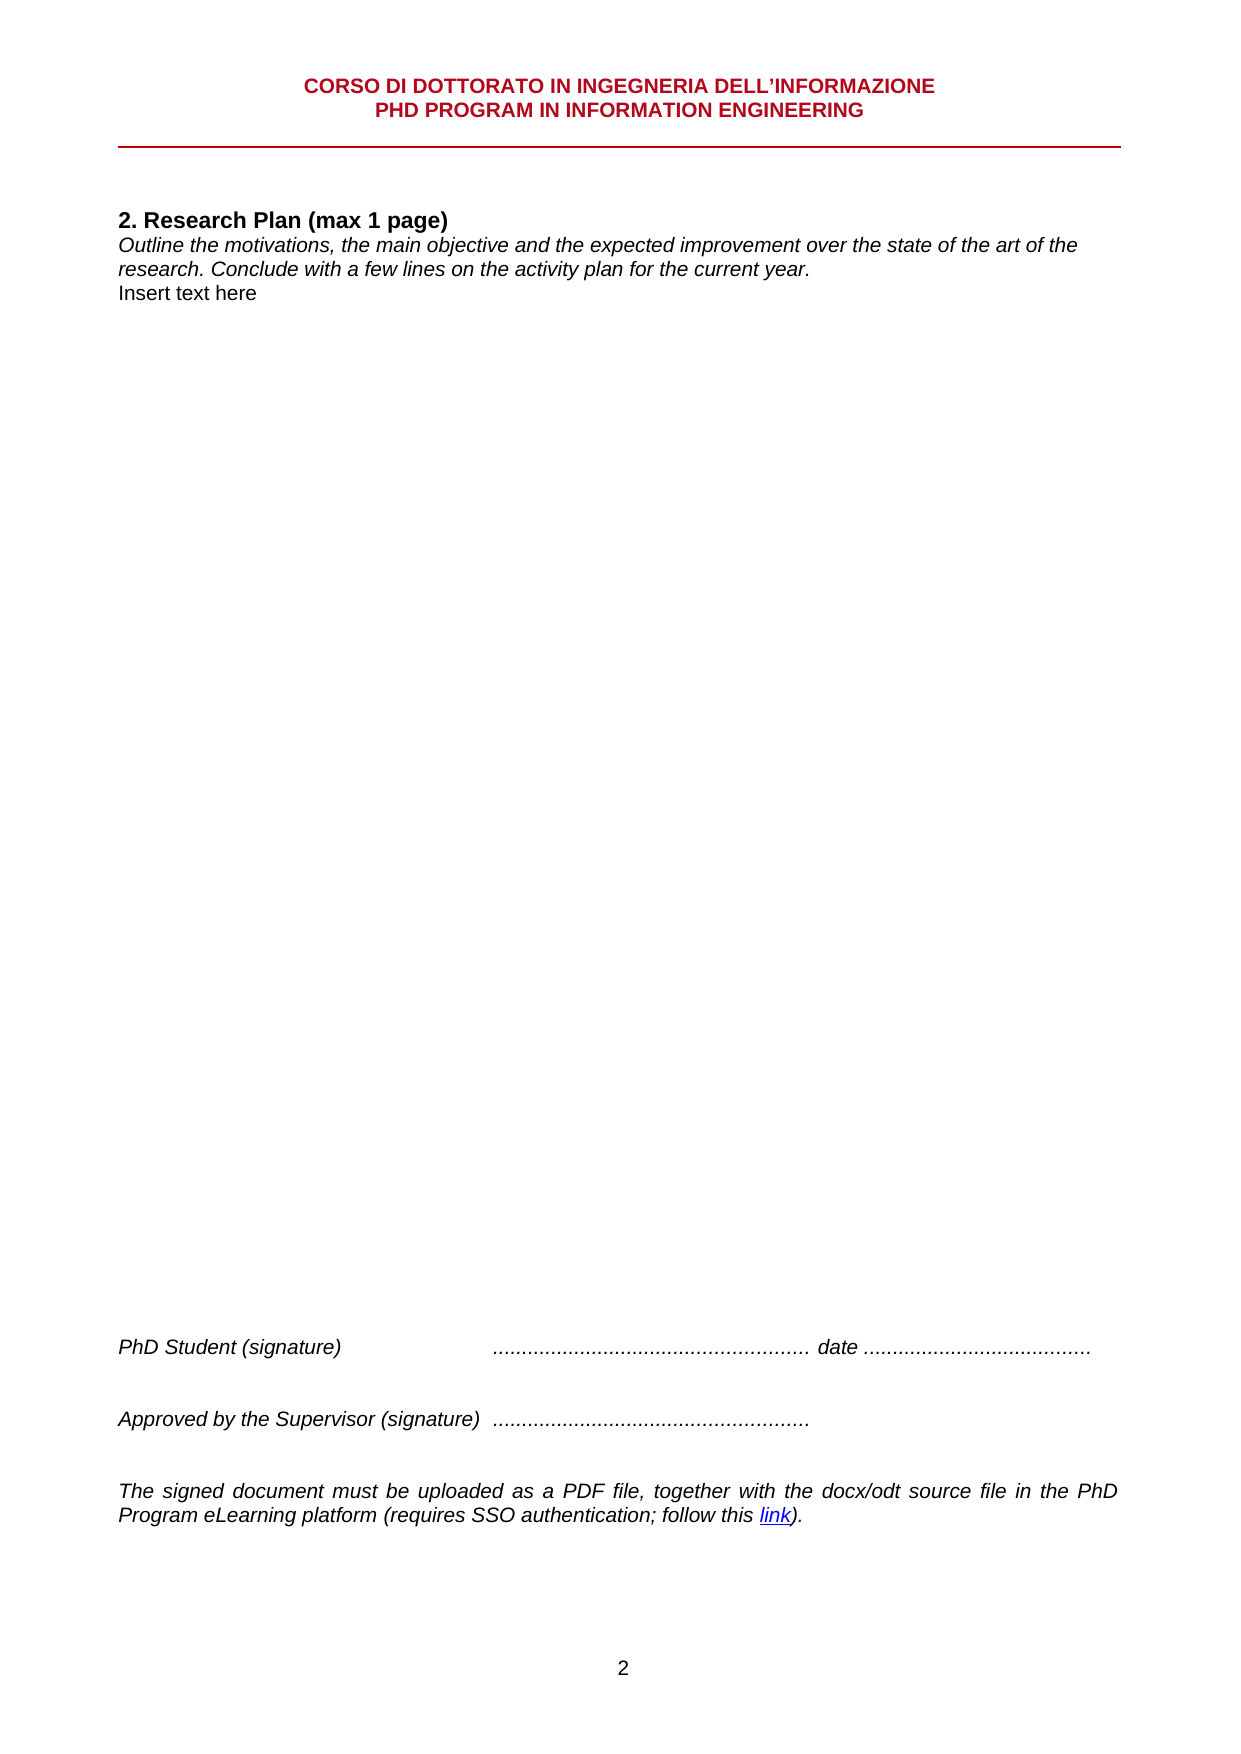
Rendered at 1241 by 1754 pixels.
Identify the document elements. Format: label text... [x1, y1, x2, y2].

text 2. Research Plan (max 1 page) [118, 207, 1122, 233]
text Approved by the Supervisor (signature) [118, 1407, 1122, 1431]
text The signed document must be uploaded as a PDF file, together with the docx/odt source file in the PhD Program eLearning platform (requires SSO authentication; follow this link). [118, 1479, 1122, 1527]
text Outline the motivations, the main objective and the expected improvement over the state of the art of the research. Conclude with a few lines on the activity plan for the current year. [118, 233, 1122, 281]
text PhD Student (signature) date [118, 1335, 1122, 1359]
